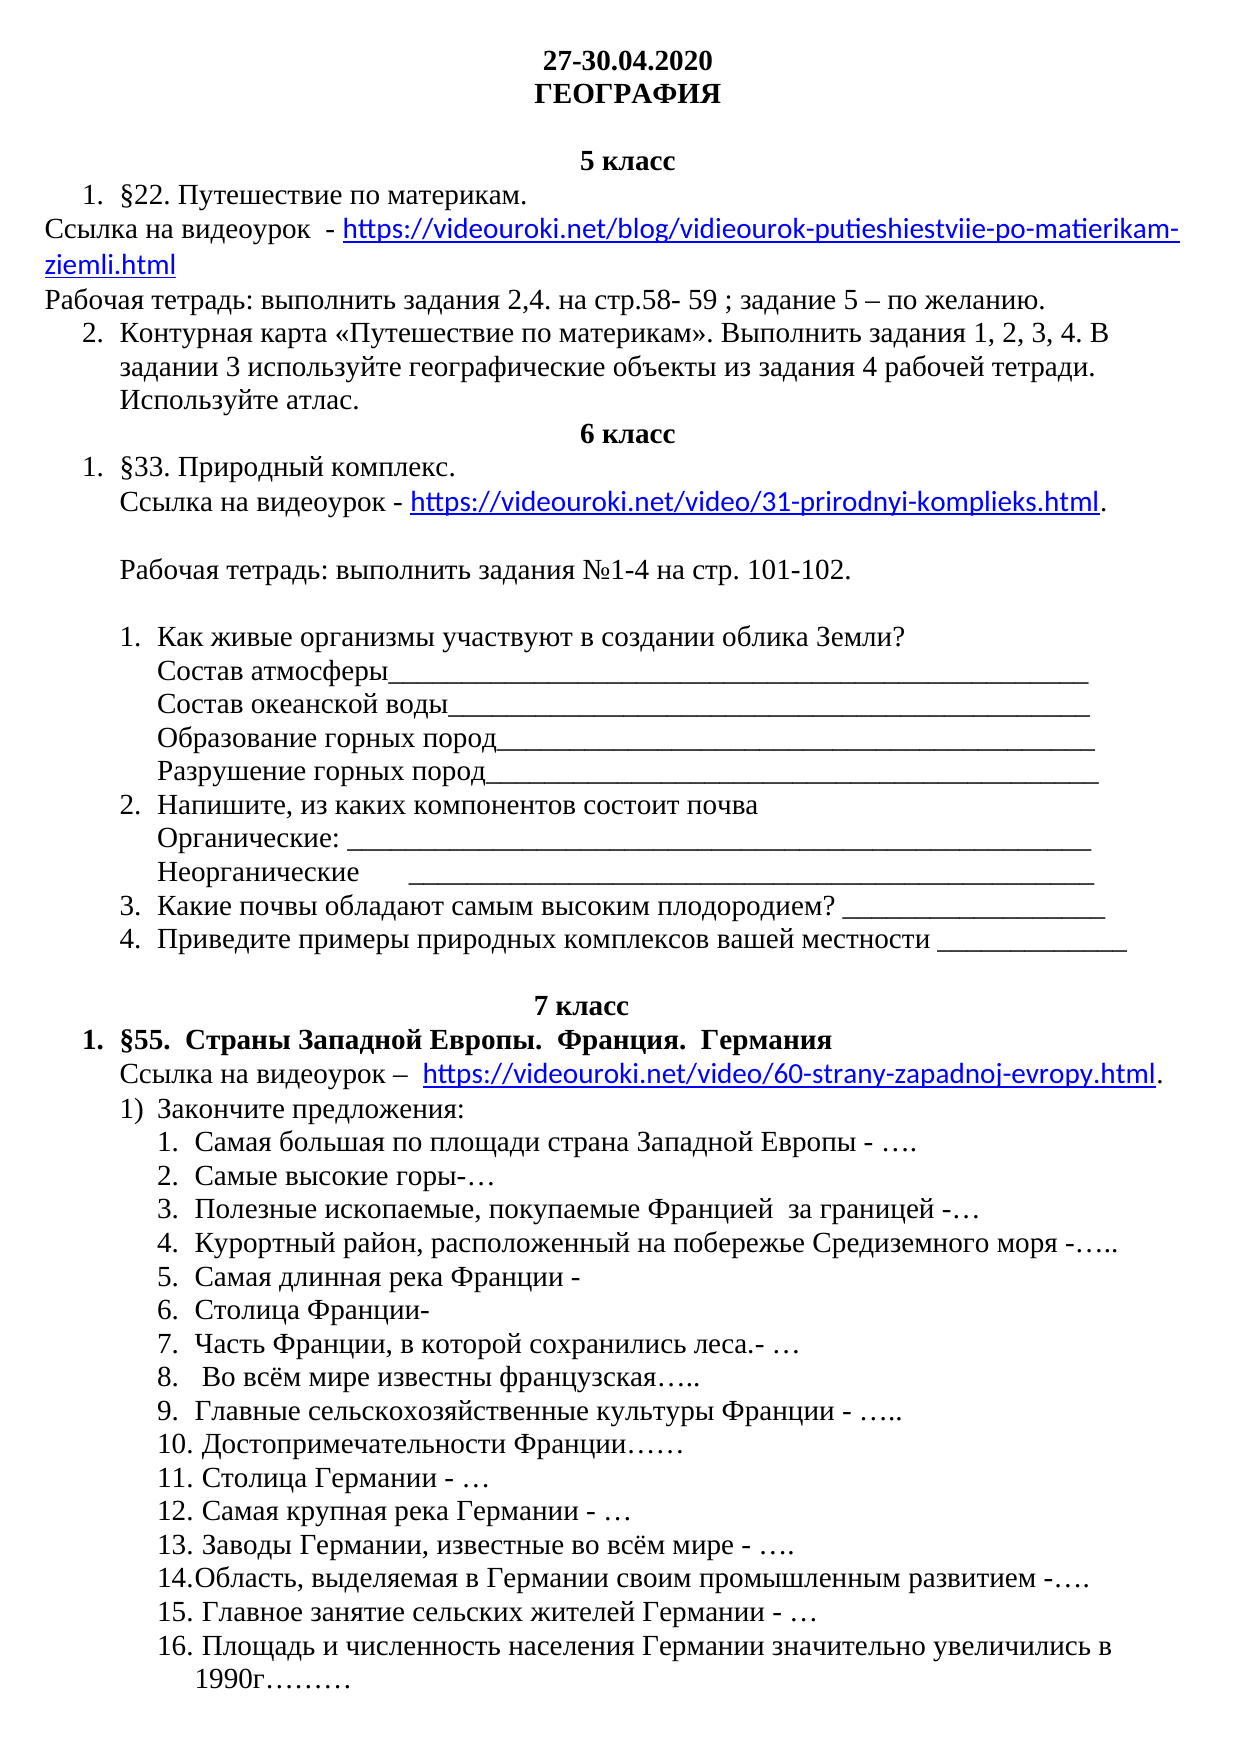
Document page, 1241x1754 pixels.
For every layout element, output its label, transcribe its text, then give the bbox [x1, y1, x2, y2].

text Ссылка на видеоурок - https://videouroki.net/video/31-prirodnyi-komplieks.html. [119, 483, 1211, 519]
list Часть Франции, в которой сохранились леса.- … [157, 1326, 1211, 1359]
list Достопримечательности Франции…… [157, 1426, 1211, 1460]
list Курортный район, расположенный на побережье Средиземного моря -….. [157, 1225, 1211, 1259]
text Используйте атлас. [119, 382, 1211, 416]
list Столица Франции- [157, 1292, 1211, 1326]
text Состав океанской воды____________________________________________ [157, 686, 1211, 720]
text 6 класс [44, 416, 1211, 449]
list Самая крупная река Германии - … [157, 1493, 1211, 1527]
list Контурная карта «Путешествие по материкам». Выполнить задания 1, 2, 3, 4. В задании 3 используйте географические объекты из задания 4 рабочей тетради. [82, 315, 1211, 382]
list Как живые организмы участвуют в создании облика Земли? [119, 619, 1211, 653]
list Главные сельскохозяйственные культуры Франции - ….. [157, 1393, 1211, 1426]
text Состав атмосферы________________________________________________ [157, 653, 1211, 686]
list Полезные ископаемые, покупаемые Францией за границей -… [157, 1192, 1211, 1225]
list Напишите, из каких компонентов состоит почва [119, 787, 1211, 821]
text 27-30.04.2020 [44, 43, 1211, 76]
list §22. Путешествие по материкам. [82, 177, 1211, 211]
text Образование горных пород_________________________________________ [157, 720, 1211, 753]
text Органические: ___________________________________________________ [157, 821, 1211, 854]
list Самые высокие горы-… [157, 1158, 1211, 1192]
list Приведите примеры природных комплексов вашей местности _____________ [119, 921, 1211, 955]
text ГЕОГРАФИЯ [44, 76, 1211, 110]
list §55. Страны Западной Европы. Франция. Германия [82, 1022, 1211, 1055]
list Самая длинная река Франции - [157, 1259, 1211, 1292]
list Столица Германии - … [157, 1460, 1211, 1493]
text Ссылка на видеоурок – https://videouroki.net/video/60-strany-zapadnoj-evropy.html. [119, 1055, 1211, 1091]
list Во всём мире известны французская….. [157, 1359, 1211, 1393]
text Рабочая тетрадь: выполнить задания №1-4 на стр. 101-102. [119, 552, 1211, 586]
text Неорганические _______________________________________________ [157, 854, 1211, 888]
text Ссылка на видеоурок - https://videouroki.net/blog/vidieourok-putieshiestviie-po-matierikam-ziemli.html [44, 211, 1211, 282]
list Самая большая по площади страна Западной Европы - …. [157, 1124, 1211, 1158]
text Разрушение горных пород__________________________________________ [157, 753, 1211, 787]
text 7 класс [119, 988, 1211, 1022]
list Площадь и численность населения Германии значительно увеличились в 1990г……… [157, 1628, 1211, 1695]
list Заводы Германии, известные во всём мире - …. [157, 1527, 1211, 1561]
list Главное занятие сельских жителей Германии - … [157, 1594, 1211, 1628]
text Рабочая тетрадь: выполнить задания 2,4. на стр.58- 59 ; задание 5 – по желанию. [44, 282, 1211, 315]
list Область, выделяемая в Германии своим промышленным развитием -…. [157, 1561, 1211, 1594]
list Закончите предложения: [119, 1091, 1211, 1124]
list Какие почвы обладают самым высоким плодородием? __________________ [119, 888, 1211, 921]
list §33. Природный комплекс. [82, 449, 1211, 483]
text 5 класс [44, 143, 1211, 177]
